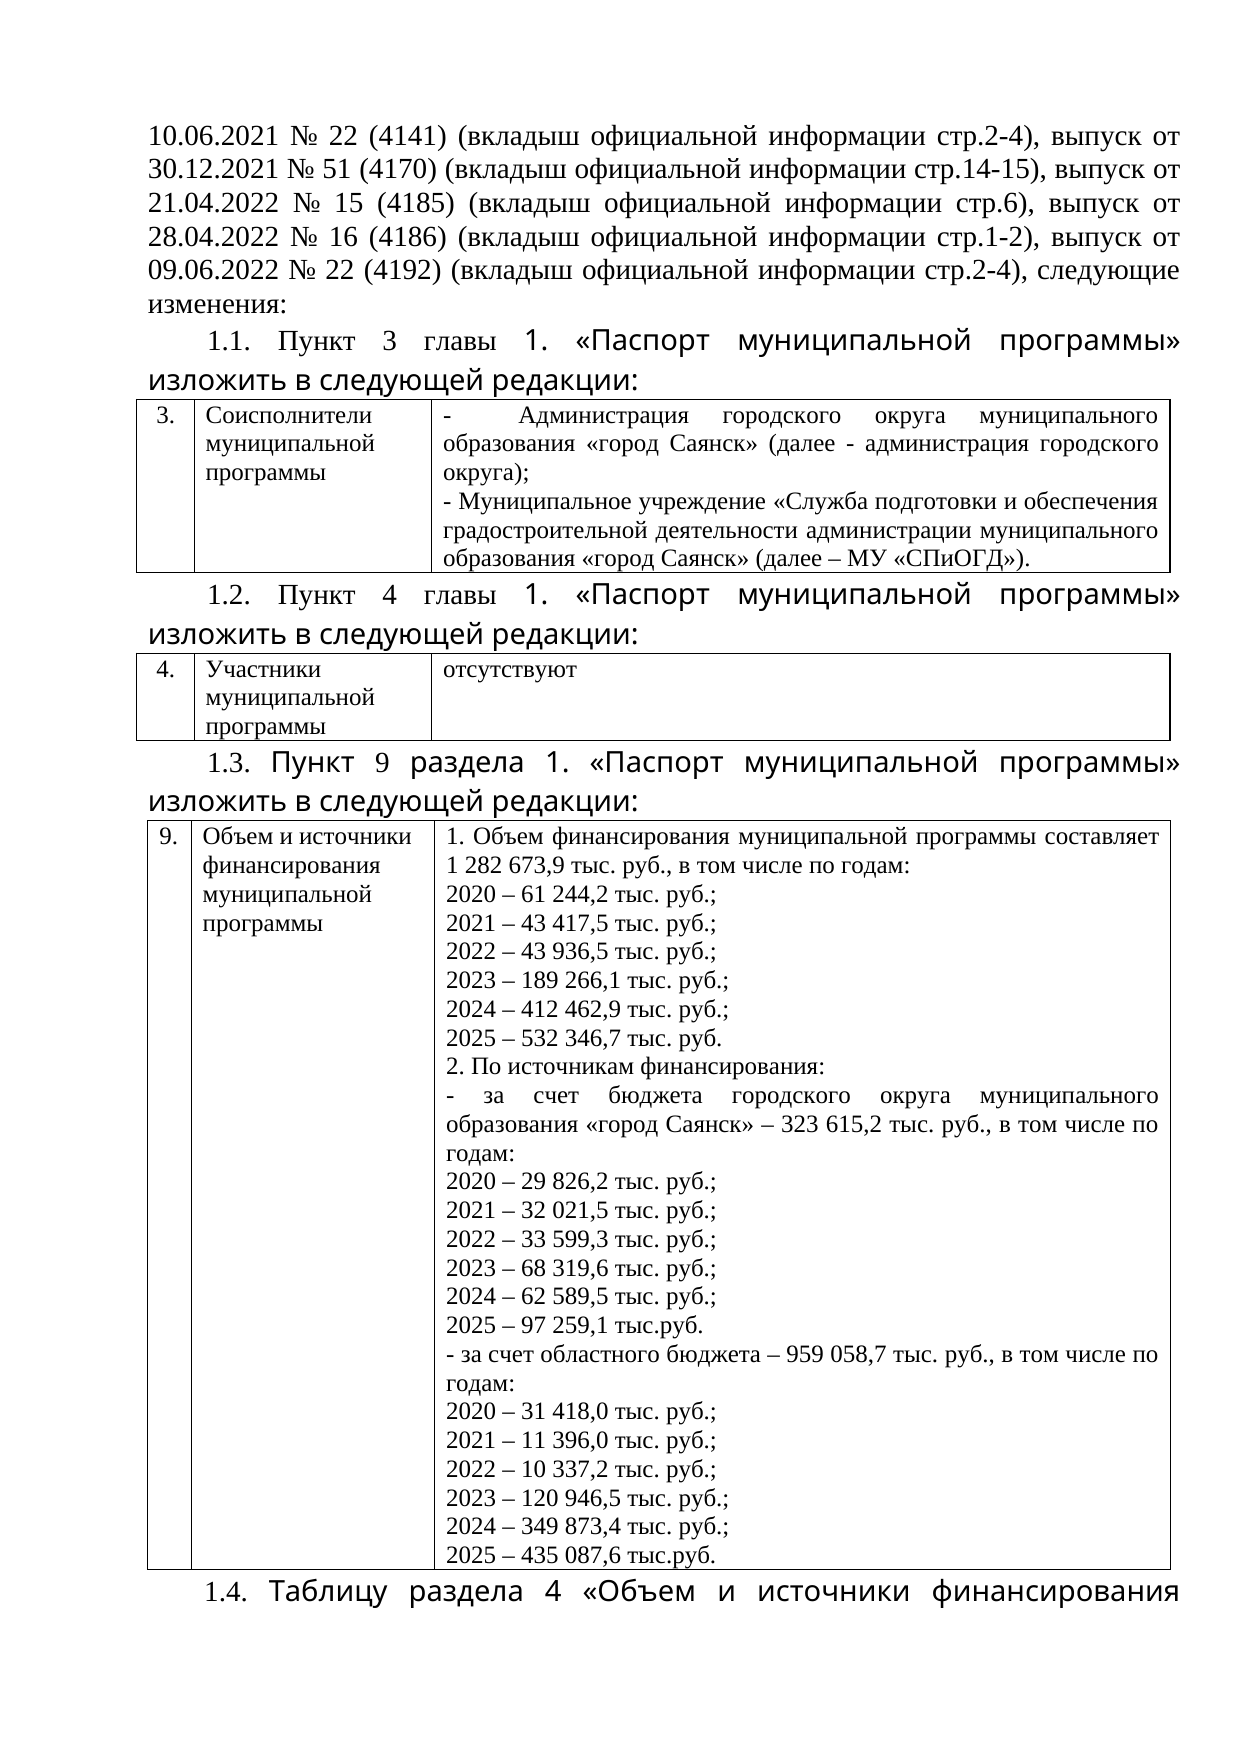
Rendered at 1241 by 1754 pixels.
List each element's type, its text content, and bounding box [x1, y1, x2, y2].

table_header 1. Объем финансирования муниципальной программы составляет 1 282 673,9 тыс. руб., в том числе по годам: 2020 – 61 244,2 тыс. руб.; 2021 – 43 417,5 тыс. руб.; 2022 – 43 936,5 тыс. руб.; 2023 – 189 266,1 тыс. руб.; 2024 – 412 462,9 тыс. руб.; 2025 – 532 346,7 тыс. руб. 2. По источникам финансирования: - за счет бюджета городского округа муниципального образования «город Саянск» – 323 615,2 тыс. руб., в том числе по годам: 2020 – 29 826,2 тыс. руб.; 2021 – 32 021,5 тыс. руб.; 2022 – 33 599,3 тыс. руб.; 2023 – 68 319,6 тыс. руб.; 2024 – 62 589,5 тыс. руб.; 2025 – 97 259,1 тыс.руб. - за счет областного бюджета – 959 058,7 тыс. руб., в том числе по годам: 2020 – 31 418,0 тыс. руб.; 2021 – 11 396,0 тыс. руб.; 2022 – 10 337,2 тыс. руб.; 2023 – 120 946,5 тыс. руб.; 2024 – 349 873,4 тыс. руб.; 2025 – 435 087,6 тыс.руб. [435, 821, 1170, 1569]
table_header - Администрация городского округа муниципального образования «город Саянск» (далее - администрация городского округа); - Муниципальное учреждение «Служба подготовки и обеспечения градостроительной деятельности администрации муниципального образования «город Саянск» (далее – МУ «СПиОГД»). [432, 400, 1169, 572]
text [148, 118, 1181, 319]
table_header 9. [148, 821, 191, 1569]
table_header 3. [137, 400, 194, 572]
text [148, 1570, 1181, 1610]
table_header Соисполнители муниципальной программы [195, 400, 431, 572]
table_header 4. [137, 654, 194, 740]
table_header Объем и источники финансирования муниципальной программы [192, 821, 434, 1569]
table_header Участники муниципальной программы [195, 654, 431, 740]
text 1.3. Пункт 9 раздела 1. «Паспорт муниципальной программы» изложить в следующей редакции: [148, 741, 1181, 820]
text 1.1. Пункт 3 главы 1. «Паспорт муниципальной программы» изложить в следующей редакции: [148, 319, 1181, 399]
table_header отсутствуют [432, 654, 1169, 740]
text 1.2. Пункт 4 главы 1. «Паспорт муниципальной программы» изложить в следующей редакции: [148, 573, 1181, 653]
